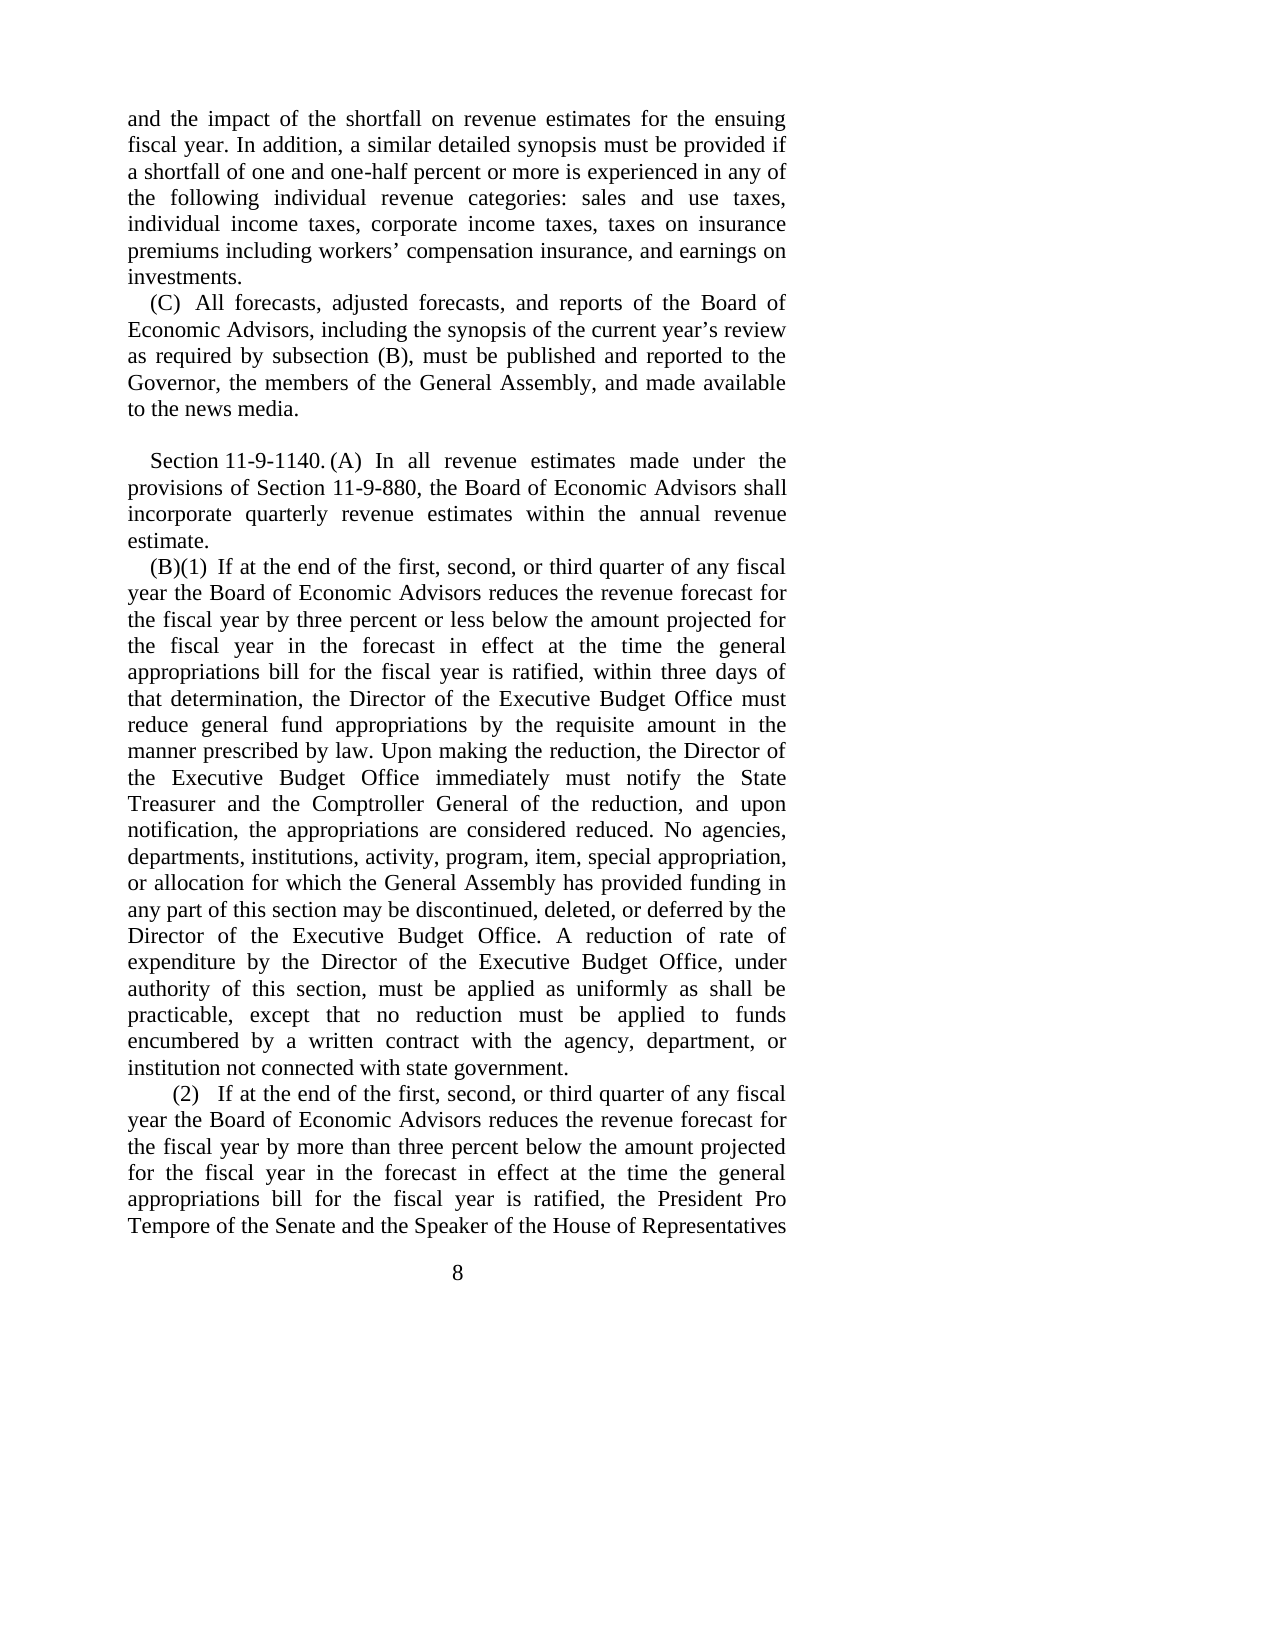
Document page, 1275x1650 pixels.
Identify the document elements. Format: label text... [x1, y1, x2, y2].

text (C) All forecasts, adjusted forecasts, and reports of the Board of Economic Advisors, including the synopsis of the current year’s review as required by subsection (B), must be published and reported to the Governor, the members of the General Assembly, and made available to the news media. [127, 289, 787, 421]
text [127, 105, 787, 289]
text (B)(1) If at the end of the first, second, or third quarter of any fiscal year the Board of Economic Advisors reduces the revenue forecast for the fiscal year by three percent or less below the amount projected for the fiscal year in the forecast in effect at the time the general appropriations bill for the fiscal year is ratified, within three days of that determination, the Director of the Executive Budget Office must reduce general fund appropriations by the requisite amount in the manner prescribed by law. Upon making the reduction, the Director of the Executive Budget Office immediately must notify the State Treasurer and the Comptroller General of the reduction, and upon notification, the appropriations are considered reduced. No agencies, departments, institutions, activity, program, item, special appropriation, or allocation for which the General Assembly has provided funding in any part of this section may be discontinued, deleted, or deferred by the Director of the Executive Budget Office. A reduction of rate of expenditure by the Director of the Executive Budget Office, under authority of this section, must be applied as uniformly as shall be practicable, except that no reduction must be applied to funds encumbered by a written contract with the agency, department, or institution not connected with state government. [127, 553, 787, 1080]
text Section 11-9-1140. (A) In all revenue estimates made under the provisions of Section 11-9-880, the Board of Economic Advisors shall incorporate quarterly revenue estimates within the annual revenue estimate. [127, 448, 787, 553]
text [127, 1080, 787, 1238]
